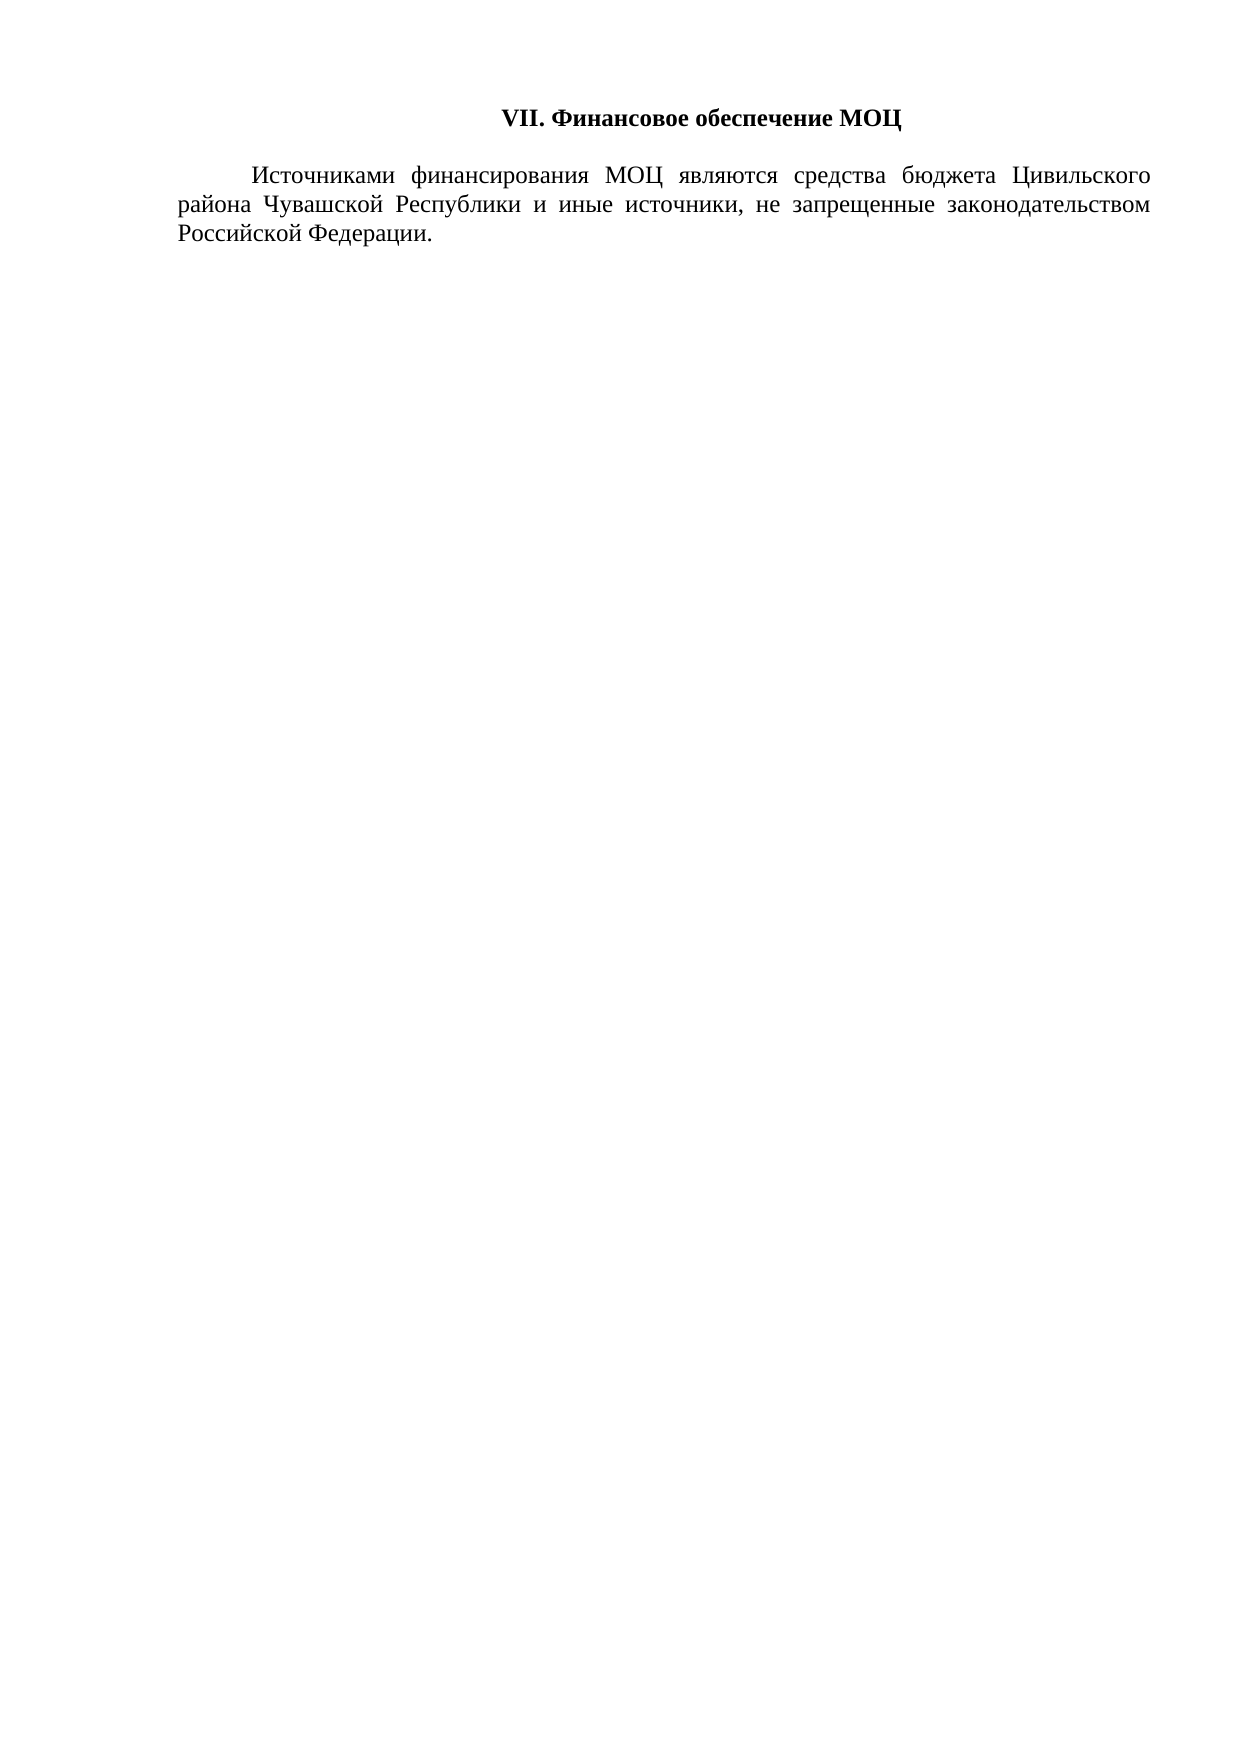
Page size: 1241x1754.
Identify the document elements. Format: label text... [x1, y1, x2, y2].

subtitle VII. Финансовое обеспечение МОЦ [251, 103, 1152, 131]
text Источниками финансирования МОЦ являются средства бюджета Цивильского района Чувашской Республики и иные источники, не запрещенные законодательством Российской Федерации. [177, 160, 1152, 246]
